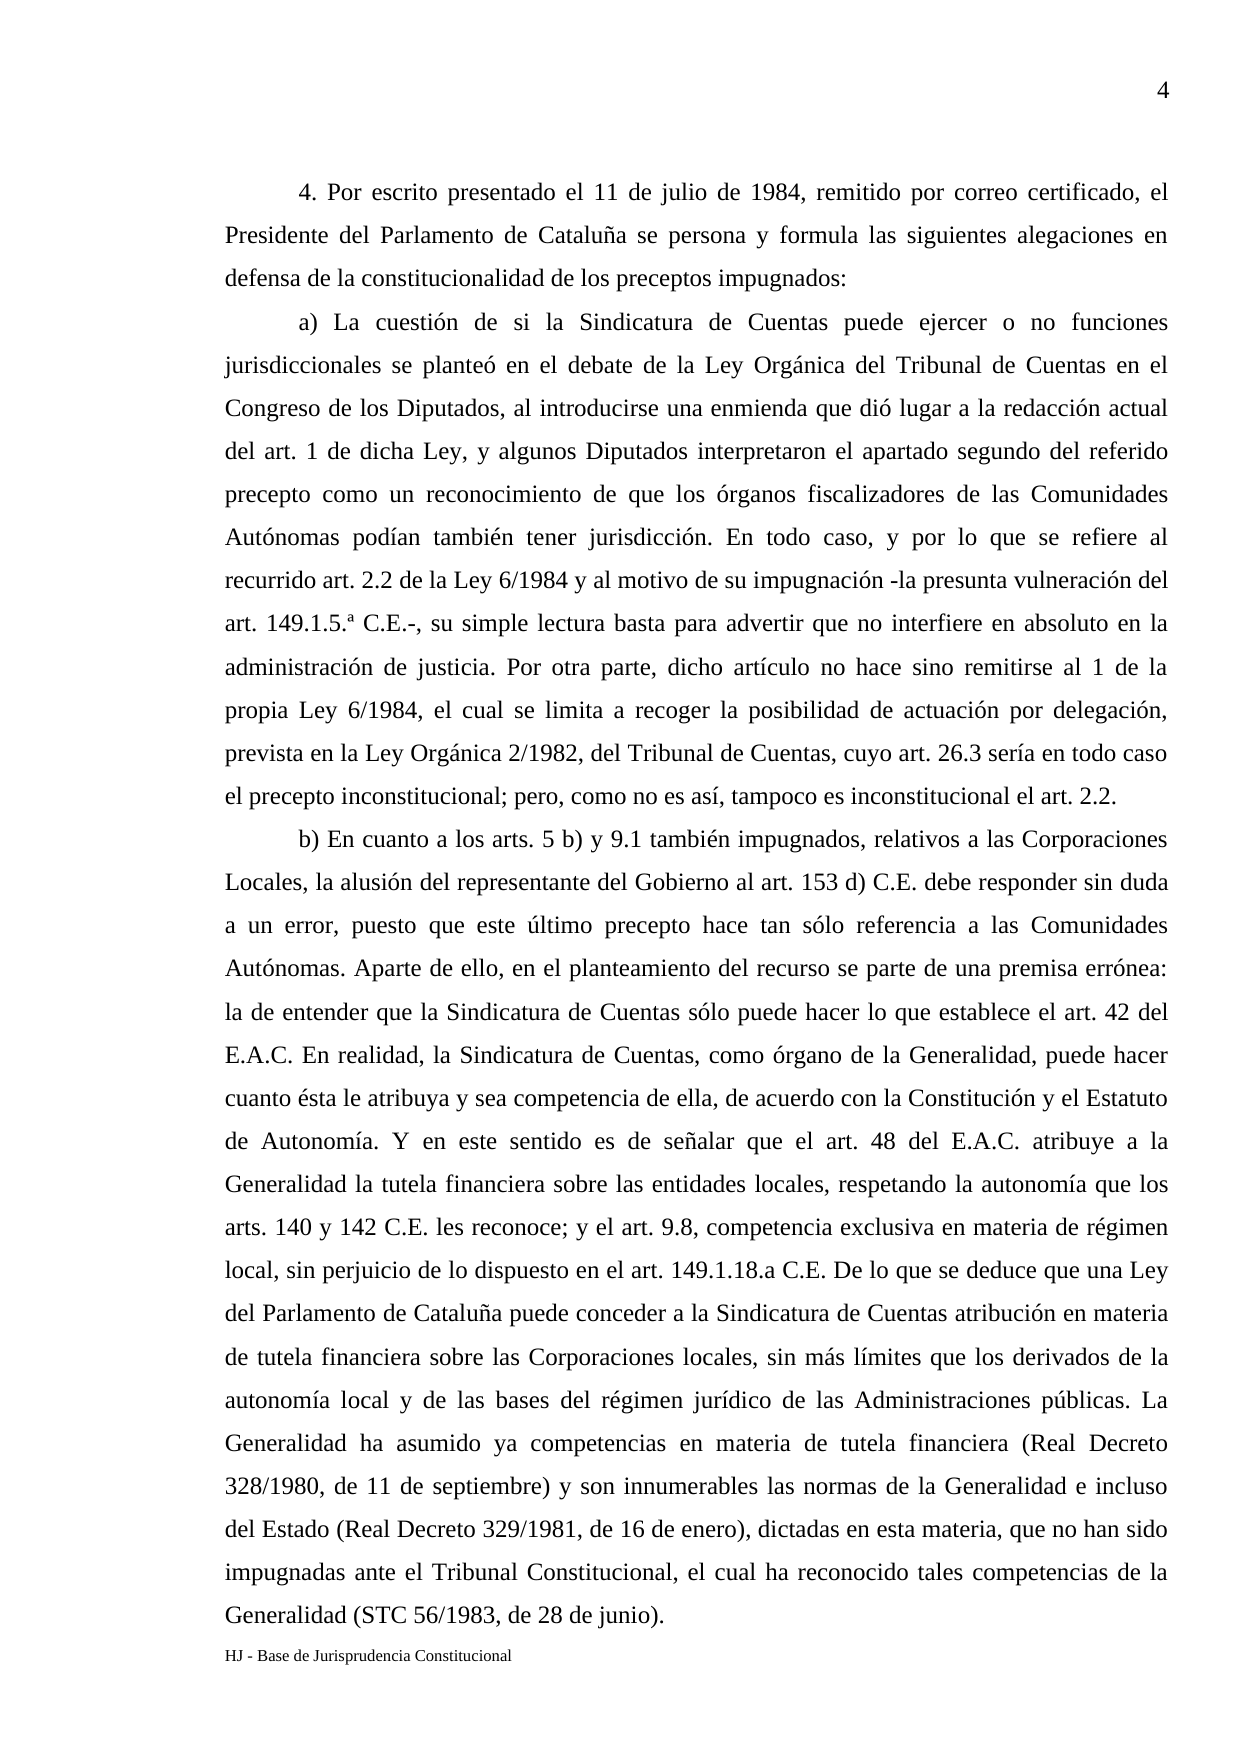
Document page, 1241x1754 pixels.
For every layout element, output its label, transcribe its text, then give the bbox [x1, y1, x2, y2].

text a) La cuestión de si la Sindicatura de Cuentas puede ejercer o no funciones jurisdiccionales se planteó en el debate de la Ley Orgánica del Tribunal de Cuentas en el Congreso de los Diputados, al introducirse una enmienda que dió lugar a la redacción actual del art. 1 de dicha Ley, y algunos Diputados interpretaron el apartado segundo del referido precepto como un reconocimiento de que los órganos fiscalizadores de las Comunidades Autónomas podían también tener jurisdicción. En todo caso, y por lo que se refiere al recurrido art. 2.2 de la Ley 6/1984 y al motivo de su impugnación -la presunta vulneración del art. 149.1.5.ª C.E.-, su simple lectura basta para advertir que no interfiere en absoluto en la administración de justicia. Por otra parte, dicho artículo no hace sino remitirse al 1 de la propia Ley 6/1984, el cual se limita a recoger la posibilidad de actuación por delegación, prevista en la Ley Orgánica 2/1982, del Tribunal de Cuentas, cuyo art. 26.3 sería en todo caso el precepto inconstitucional; pero, como no es así, tampoco es inconstitucional el art. 2.2. [224, 307, 1169, 810]
text b) En cuanto a los arts. 5 b) y 9.1 también impugnados, relativos a las Corporaciones Locales, la alusión del representante del Gobierno al art. 153 d) C.E. debe responder sin duda a un error, puesto que este último precepto hace tan sólo referencia a las Comunidades Autónomas. Aparte de ello, en el planteamiento del recurso se parte de una premisa errónea: la de entender que la Sindicatura de Cuentas sólo puede hacer lo que establece el art. 42 del E.A.C. En realidad, la Sindicatura de Cuentas, como órgano de la Generalidad, puede hacer cuanto ésta le atribuya y sea competencia de ella, de acuerdo con la Constitución y el Estatuto de Autonomía. Y en este sentido es de señalar que el art. 48 del E.A.C. atribuye a la Generalidad la tutela financiera sobre las entidades locales, respetando la autonomía que los arts. 140 y 142 C.E. les reconoce; y el art. 9.8, competencia exclusiva en materia de régimen local, sin perjuicio de lo dispuesto en el art. 149.1.18.a C.E. De lo que se deduce que una Ley del Parlamento de Cataluña puede conceder a la Sindicatura de Cuentas atribución en materia de tutela financiera sobre las Corporaciones locales, sin más límites que los derivados de la autonomía local y de las bases del régimen jurídico de las Administraciones públicas. La Generalidad ha asumido ya competencias en materia de tutela financiera (Real Decreto 328/1980, de 11 de septiembre) y son innumerables las normas de la Generalidad e incluso del Estado (Real Decreto 329/1981, de 16 de enero), dictadas en esta materia, que no han sido impugnadas ante el Tribunal Constitucional, el cual ha reconocido tales competencias de la Generalidad (STC 56/1983, de 28 de junio). [224, 824, 1169, 1629]
text 4. Por escrito presentado el 11 de julio de 1984, remitido por correo certificado, el Presidente del Parlamento de Cataluña se persona y formula las siguientes alegaciones en defensa de la constitucionalidad de los preceptos impugnados: [224, 177, 1169, 292]
